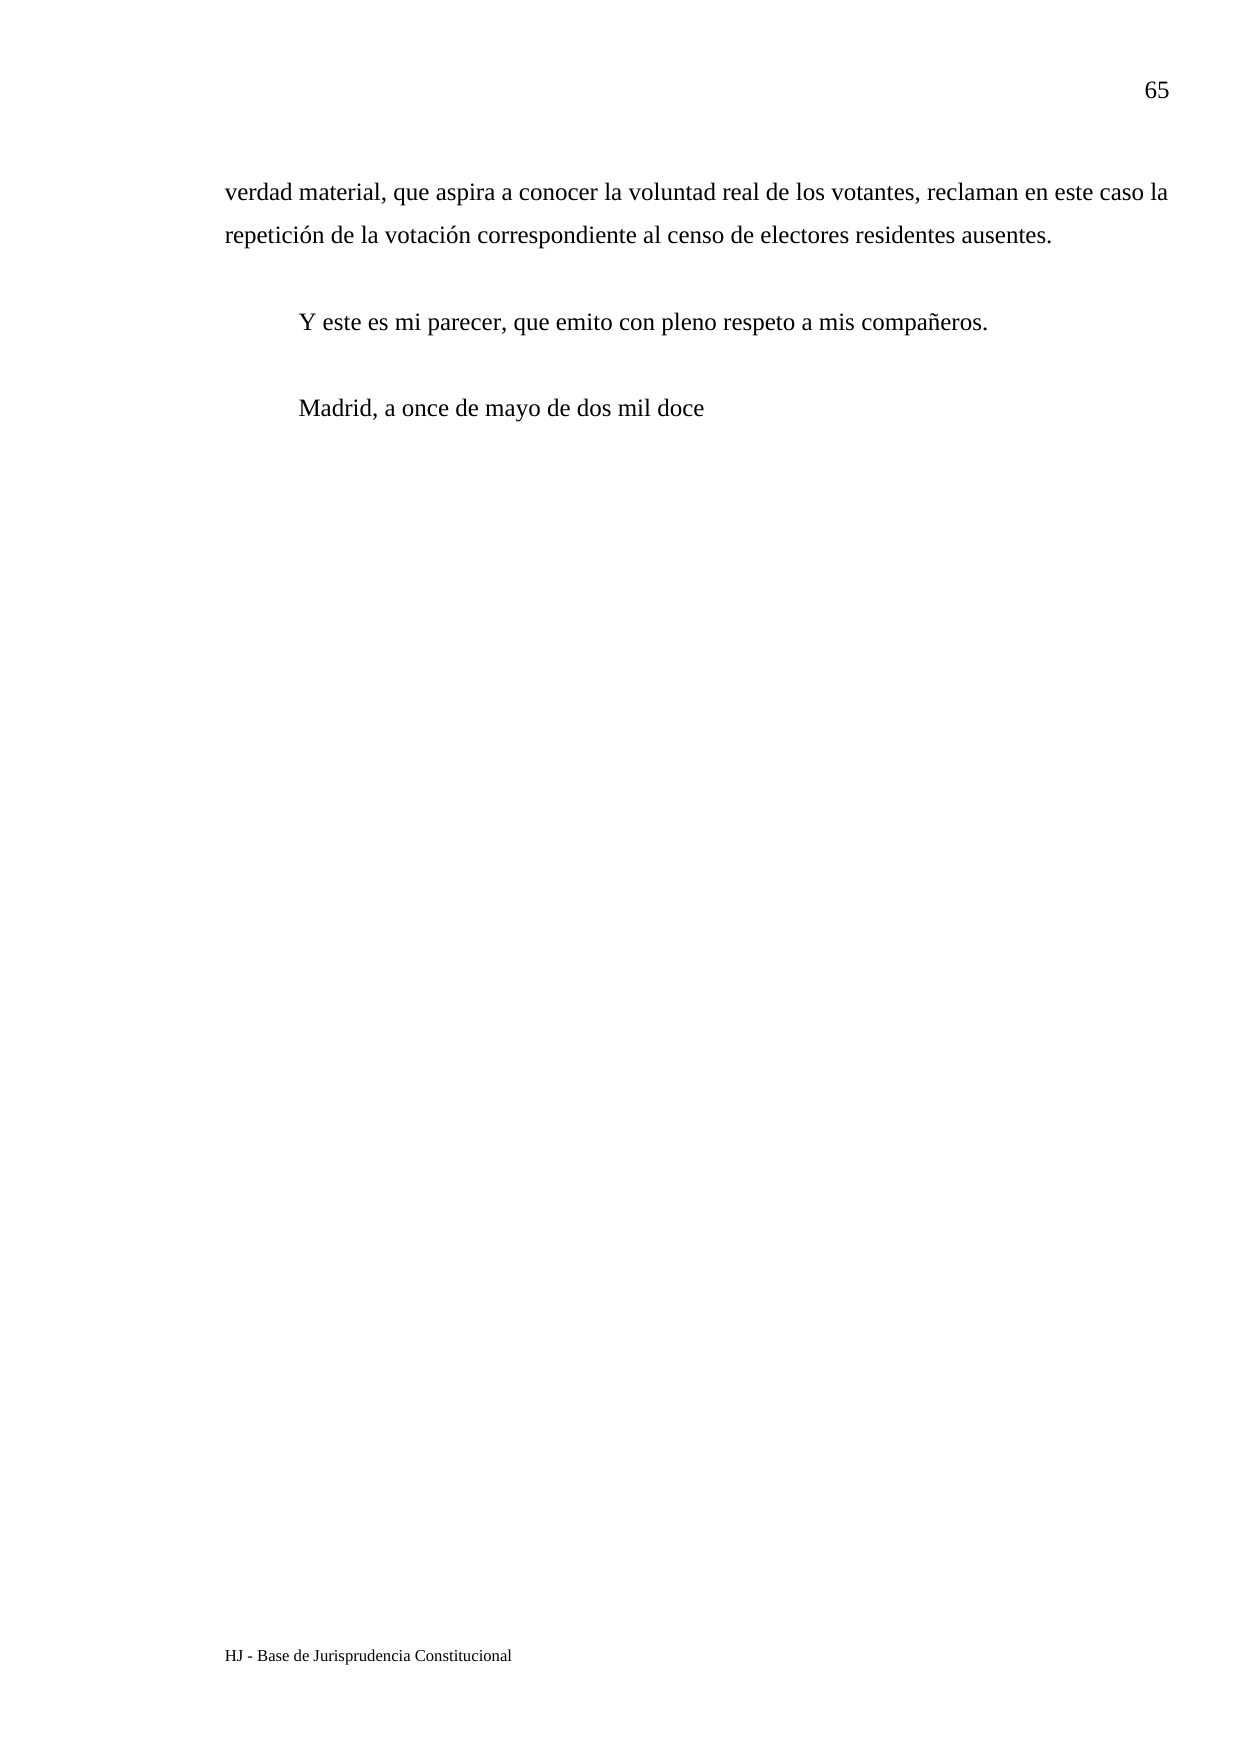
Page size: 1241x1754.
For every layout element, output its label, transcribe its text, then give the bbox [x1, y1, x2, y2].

text Madrid, a once de mayo de dos mil doce [224, 393, 1169, 422]
text Y este es mi parecer, que emito con pleno respeto a mis compañeros. [224, 307, 1169, 335]
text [224, 177, 1169, 249]
